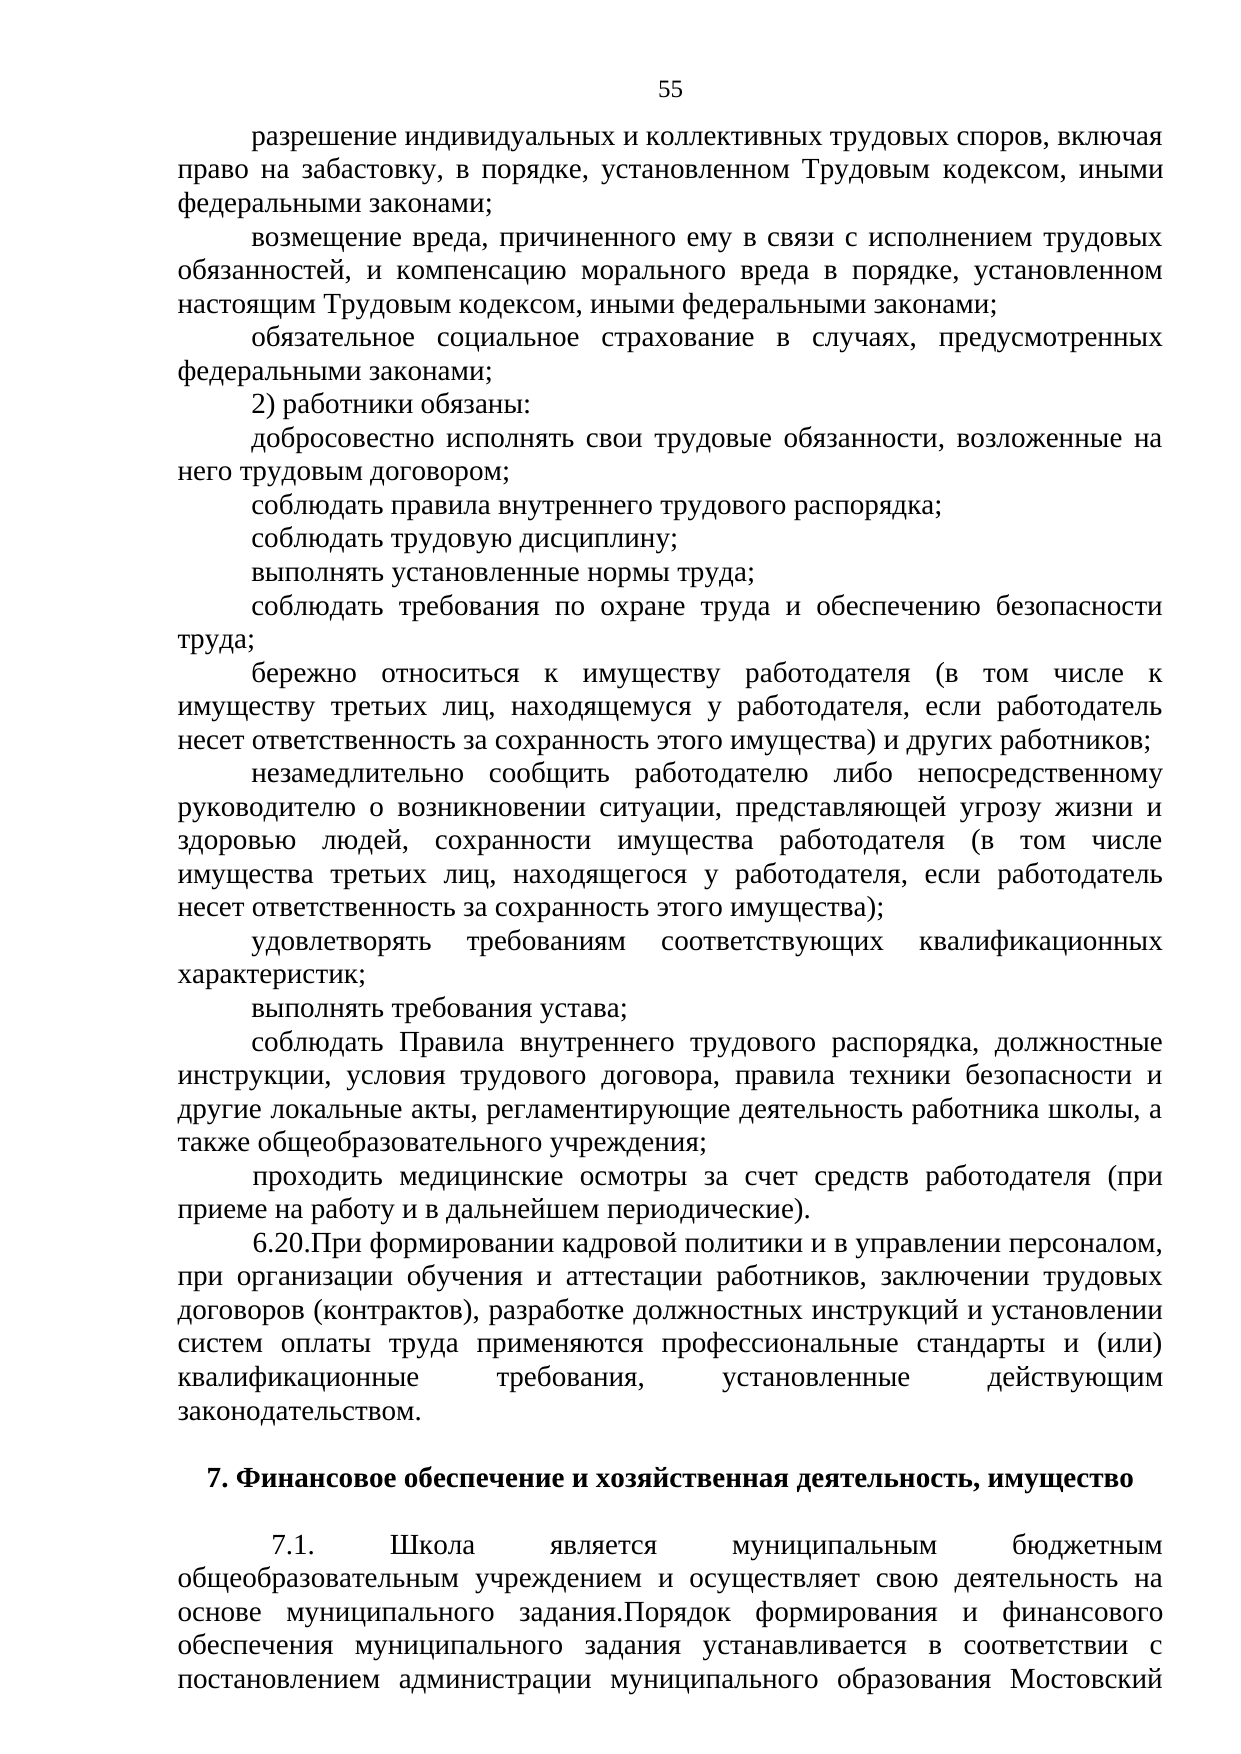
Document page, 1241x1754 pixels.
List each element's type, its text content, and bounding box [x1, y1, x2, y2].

text 6.20.При формировании кадровой политики и в управлении персоналом, при организации обучения и аттестации работников, заключении трудовых договоров (контрактов), разработке должностных инструкций и установлении систем оплаты труда применяются профессиональные стандарты и (или) квалификационные требования, установленные действующим законодательством. [177, 1225, 1163, 1426]
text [177, 1527, 1163, 1694]
text разрешение индивидуальных и коллективных трудовых споров, включая право на забастовку, в порядке, установленном Трудовым кодексом, иными федеральными законами; [177, 118, 1163, 219]
text выполнять установленные нормы труда; [177, 554, 1163, 588]
text обязательное социальное страхование в случаях, предусмотренных федеральными законами; [177, 319, 1163, 386]
text возмещение вреда, причиненного ему в связи с исполнением трудовых обязанностей, и компенсацию морального вреда в порядке, установленном настоящим Трудовым кодексом, иными федеральными законами; [177, 219, 1163, 319]
text незамедлительно сообщить работодателю либо непосредственному руководителю о возникновении ситуации, представляющей угрозу жизни и здоровью людей, сохранности имущества работодателя (в том числе имущества третьих лиц, находящегося у работодателя, если работодатель несет ответственность за сохранность этого имущества); [177, 755, 1163, 923]
text соблюдать правила внутреннего трудового распорядка; [177, 487, 1163, 521]
text выполнять требования устава; [177, 990, 1163, 1024]
text добросовестно исполнять свои трудовые обязанности, возложенные на него трудовым договором; [177, 420, 1163, 487]
text соблюдать трудовую дисциплину; [177, 521, 1163, 554]
text соблюдать требования по охране труда и обеспечению безопасности труда; [177, 588, 1163, 655]
text 2) работники обязаны: [177, 386, 1163, 420]
text соблюдать Правила внутреннего трудового распорядка, должностные инструкции, условия трудового договора, правила техники безопасности и другие локальные акты, регламентирующие деятельность работника школы, а также общеобразовательного учреждения; [177, 1024, 1163, 1158]
text бережно относиться к имуществу работодателя (в том числе к имуществу третьих лиц, находящемуся у работодателя, если работодатель несет ответственность за сохранность этого имущества) и других работников; [177, 655, 1163, 755]
text удовлетворять требованиям соответствующих квалификационных характеристик; [177, 923, 1163, 990]
text проходить медицинские осмотры за счет средств работодателя (при приеме на работу и в дальнейшем периодические). [177, 1158, 1163, 1225]
text 7. Финансовое обеспечение и хозяйственная деятельность, имущество [177, 1460, 1163, 1493]
